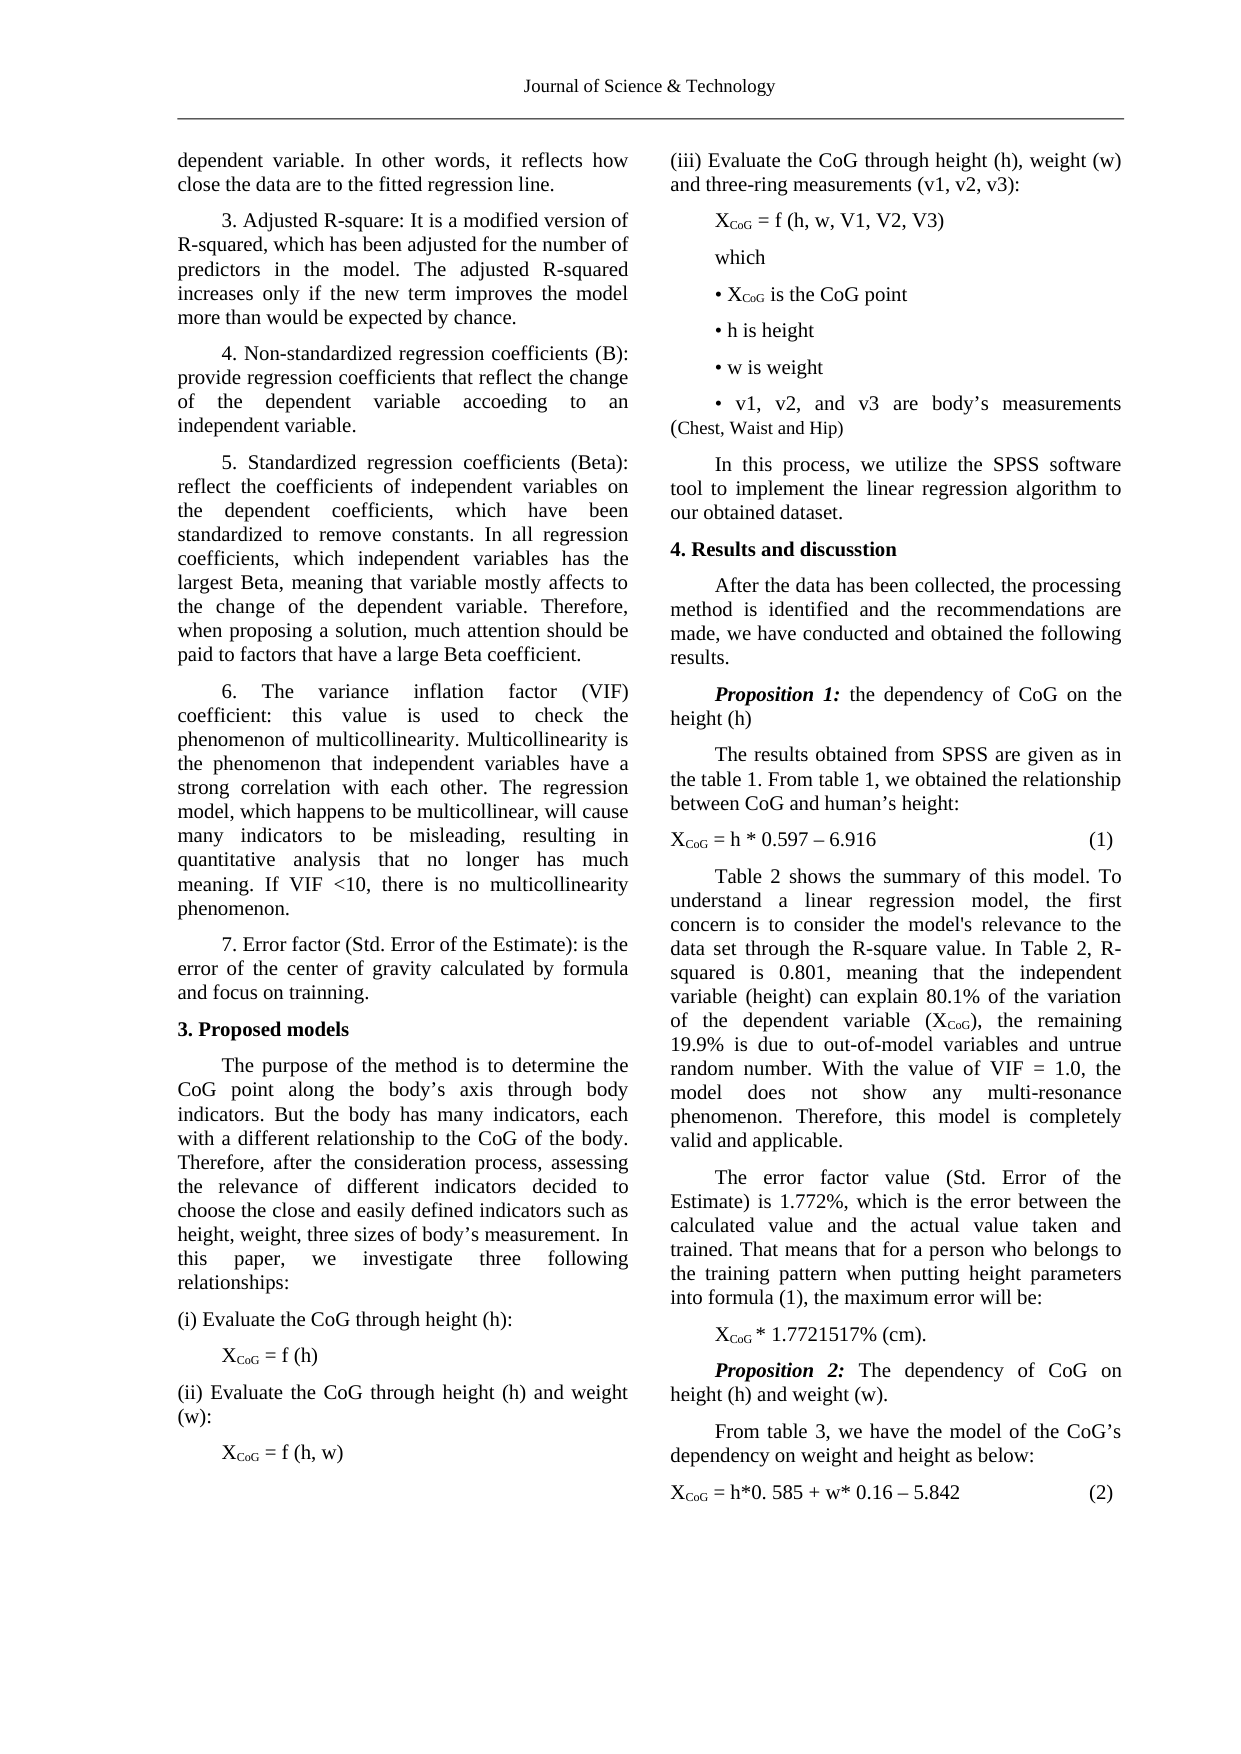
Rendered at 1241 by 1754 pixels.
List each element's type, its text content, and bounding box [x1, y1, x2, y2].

text XCoG * 1.7721517% (cm). [670, 1322, 1122, 1346]
text The purpose of the method is to determine the CoG point along the body’s axis through body indicators. But the body has many indicators, each with a different relationship to the CoG of the body. Therefore, after the consideration process, assessing the relevance of different indicators decided to choose the close and easily defined indicators such as height, weight, three sizes of body’s measurement. In this paper, we investigate three following relationships: [177, 1053, 629, 1294]
text The results obtained from SPSS are given as in the table 1. From table 1, we obtained the relationship between CoG and human’s height: [670, 742, 1122, 814]
text 3. Proposed models [177, 1017, 629, 1041]
text XCoG = h*0. 585 + w* 0.16 – 5.842 (2) [670, 1479, 1122, 1504]
text 7. Error factor (Std. Error of the Estimate): is the error of the center of gravity calculated by formula and focus on trainning. [177, 932, 629, 1004]
text • w is weight [670, 354, 1122, 379]
text From table 3, we have the model of the CoG’s dependency on weight and height as below: [670, 1419, 1122, 1467]
text • XCoG is the CoG point [670, 281, 1122, 306]
text Table 2 shows the summary of this model. To understand a linear regression model, the first concern is to consider the model's relevance to the data set through the R-square value. In Table 2, R-squared is 0.801, meaning that the independent variable (height) can explain 80.1% of the variation of the dependent variable (XCoG), the remaining 19.9% is due to out-of-model variables and untrue random number. With the value of VIF = 1.0, the model does not show any multi-resonance phenomenon. Therefore, this model is completely valid and applicable. [670, 864, 1122, 1152]
text XCoG = f (h, w) [177, 1440, 629, 1464]
text 6. The variance inflation factor (VIF) coefficient: this value is used to check the phenomenon of multicollinearity. Multicollinearity is the phenomenon that independent variables have a strong correlation with each other. The regression model, which happens to be multicollinear, will cause many indicators to be misleading, resulting in quantitative analysis that no longer has much meaning. If VIF <10, there is no multicollinearity phenomenon. [177, 679, 629, 919]
text 4. Non-standardized regression coefficients (B): provide regression coefficients that reflect the change of the dependent variable accoeding to an independent variable. [177, 341, 629, 437]
text After the data has been collected, the processing method is identified and the recommendations are made, we have conducted and obtained the following results. [670, 573, 1122, 669]
text The error factor value (Std. Error of the Estimate) is 1.772%, which is the error between the calculated value and the actual value taken and trained. That means that for a person who belongs to the training pattern when putting height parameters into formula (1), the maximum error will be: [670, 1165, 1122, 1309]
text XCoG = f (h) [177, 1343, 629, 1367]
text (i) Evaluate the CoG through height (h): [177, 1306, 629, 1331]
text In this process, we utilize the SPSS software tool to implement the linear regression algorithm to our obtained dataset. [670, 452, 1122, 524]
text • v1, v2, and v3 are body’s measurements (Chest, Waist and Hip) [670, 391, 1122, 439]
text 4. Results and discusstion [670, 536, 1122, 561]
text 5. Standardized regression coefficients (Beta): reflect the coefficients of independent variables on the dependent coefficients, which have been standardized to remove constants. In all regression coefficients, which independent variables has the largest Beta, meaning that variable mostly affects to the change of the dependent variable. Therefore, when proposing a solution, much attention should be paid to factors that have a large Beta coefficient. [177, 450, 629, 666]
text XCoG = h * 0.597 – 6.916 (1) [670, 827, 1122, 851]
text which [670, 245, 1122, 269]
text • h is height [670, 318, 1122, 342]
text (ii) Evaluate the CoG through height (h) and weight (w): [177, 1379, 629, 1428]
text Proposition 1: the dependency of CoG on the height (h) [670, 682, 1122, 730]
text Proposition 2: The dependency of CoG on height (h) and weight (w). [670, 1358, 1122, 1406]
text (iii) Evaluate the CoG through height (h), weight (w) and three-ring measurements (v1, v2, v3): [670, 148, 1122, 196]
text 3. Adjusted R-square: It is a modified version of R-squared, which has been adjusted for the number of predictors in the model. The adjusted R-squared increases only if the new term improves the model more than would be expected by chance. [177, 208, 629, 329]
text XCoG = f (h, w, V1, V2, V3) [670, 208, 1122, 232]
